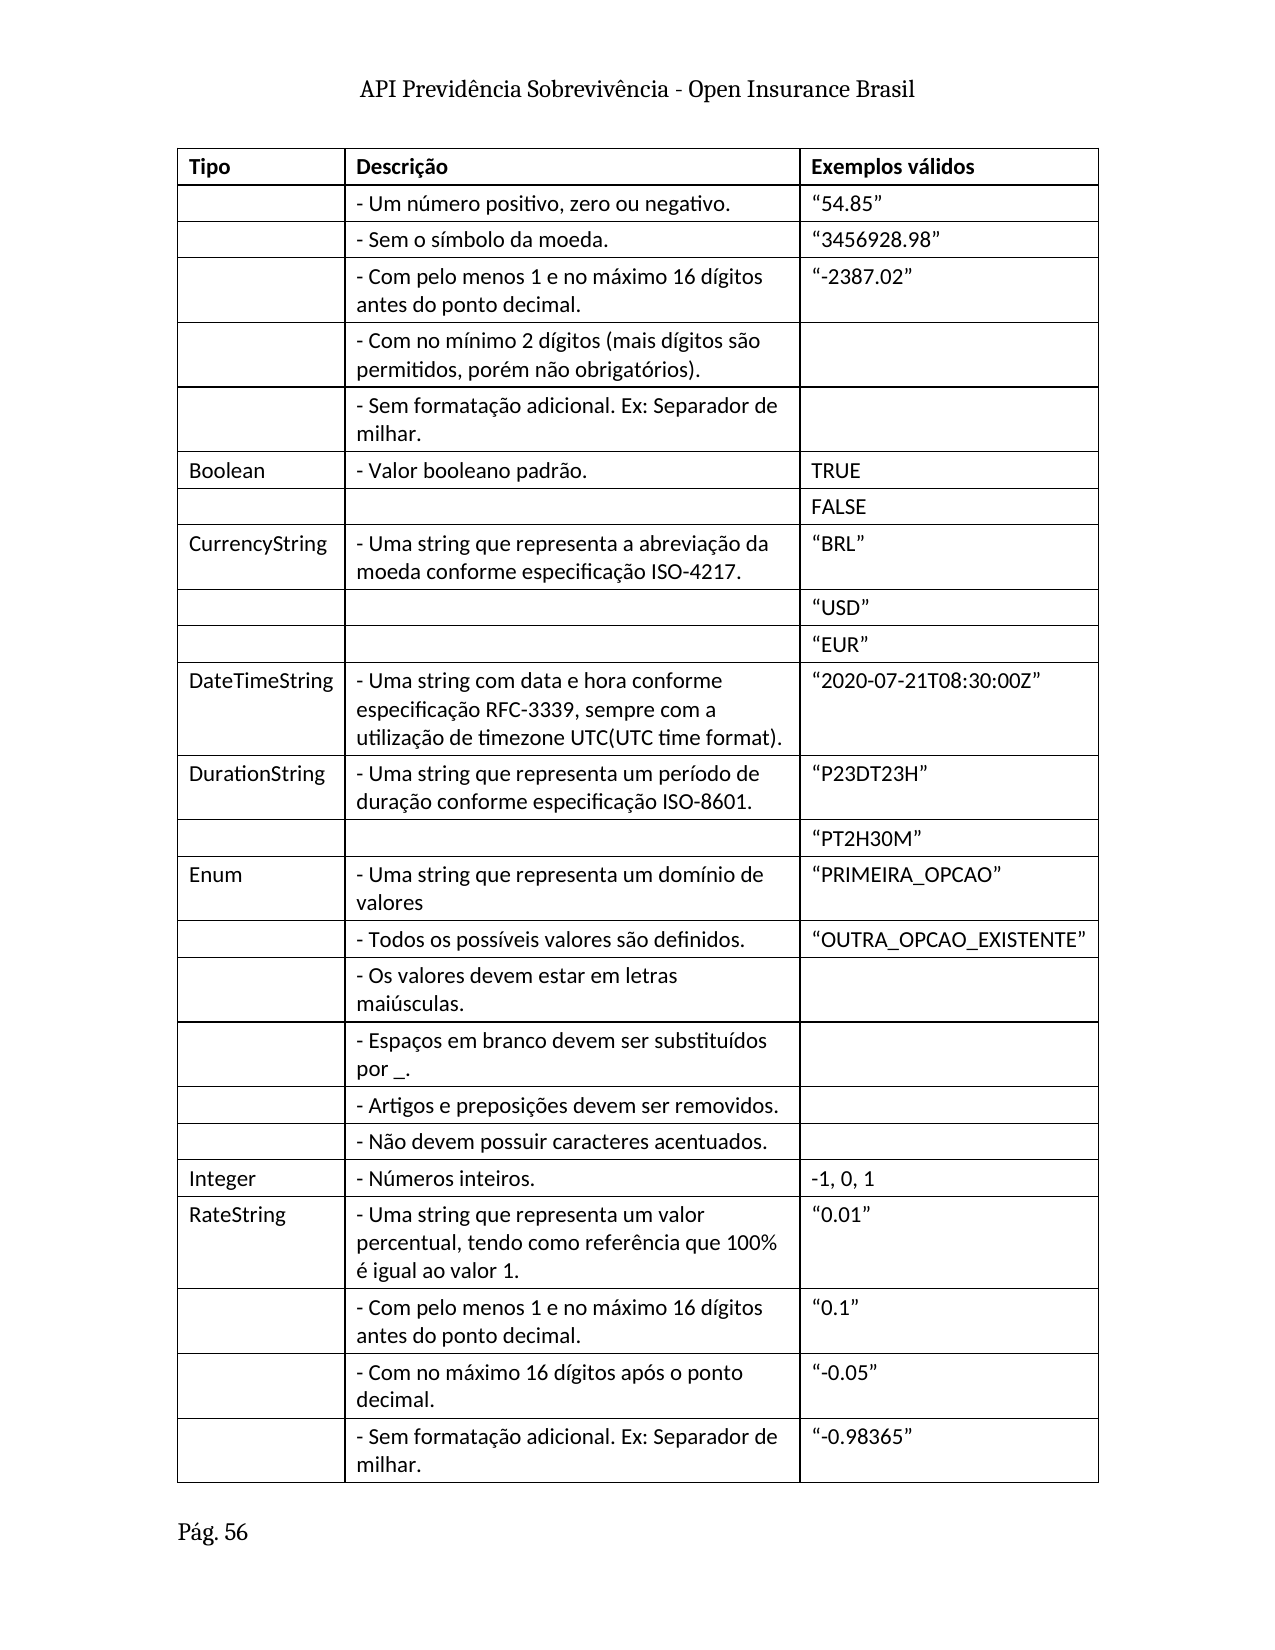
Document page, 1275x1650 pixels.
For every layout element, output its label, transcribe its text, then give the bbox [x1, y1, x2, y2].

table_cell “USD” [801, 590, 1098, 625]
table_cell [346, 626, 799, 662]
table_cell [178, 222, 344, 257]
table_cell [178, 323, 344, 386]
table_cell “-0.98365” [801, 1419, 1098, 1482]
table_cell [178, 1124, 344, 1159]
table_cell - Uma string que representa um período de duração conforme especificação ISO-8601. [346, 756, 799, 819]
table_cell “EUR” [801, 626, 1098, 662]
table_cell [178, 921, 344, 957]
table_cell [801, 1124, 1098, 1159]
table_cell [346, 820, 799, 856]
table_cell [178, 1289, 344, 1353]
table_cell Integer [178, 1160, 344, 1196]
table_cell - Valor booleano padrão. [346, 452, 799, 488]
table_cell [178, 489, 344, 524]
table_cell “3456928.98” [801, 222, 1098, 257]
table_cell - Com no máximo 16 dígitos após o ponto decimal. [346, 1354, 799, 1417]
table_cell - Uma string que representa a abreviação da moeda conforme especificação ISO-4217. [346, 525, 799, 589]
table_cell - Com pelo menos 1 e no máximo 16 dígitos antes do ponto decimal. [346, 1289, 799, 1353]
table_cell Boolean [178, 452, 344, 488]
table_cell “-0.05” [801, 1354, 1098, 1417]
table_cell - Sem o símbolo da moeda. [346, 222, 799, 257]
table_cell [801, 1087, 1098, 1122]
table_cell - Uma string que representa um domínio de valores [346, 857, 799, 920]
table_cell “PRIMEIRA_OPCAO” [801, 857, 1098, 920]
table_header Exemplos válidos [801, 149, 1098, 184]
table_cell [801, 388, 1098, 451]
table_cell - Com no mínimo 2 dígitos (mais dígitos são permitidos, porém não obrigatórios). [346, 323, 799, 386]
table_cell “0.1” [801, 1289, 1098, 1353]
table_header Descrição [346, 149, 799, 184]
table_cell - Todos os possíveis valores são definidos. [346, 921, 799, 957]
table_cell - Espaços em branco devem ser substituídos por _. [346, 1023, 799, 1086]
table_cell [178, 1023, 344, 1086]
table_cell - Artigos e preposições devem ser removidos. [346, 1087, 799, 1122]
table_cell “0.01” [801, 1197, 1098, 1288]
table_cell [178, 820, 344, 856]
table_cell [801, 958, 1098, 1021]
table_cell - Os valores devem estar em letras maiúsculas. [346, 958, 799, 1021]
table_cell - Sem formatação adicional. Ex: Separador de milhar. [346, 388, 799, 451]
table_cell -1, 0, 1 [801, 1160, 1098, 1196]
table_cell CurrencyString [178, 525, 344, 589]
table_cell “54.85” [801, 186, 1098, 221]
table_cell [178, 1419, 344, 1482]
table_cell [178, 958, 344, 1021]
table_cell “2020-07-21T08:30:00Z” [801, 663, 1098, 754]
table_cell Enum [178, 857, 344, 920]
table_cell - Um número positivo, zero ou negativo. [346, 186, 799, 221]
table_cell DurationString [178, 756, 344, 819]
table_cell “P23DT23H” [801, 756, 1098, 819]
table_cell “PT2H30M” [801, 820, 1098, 856]
table_cell - Uma string que representa um valor percentual, tendo como referência que 100% é igual ao valor 1. [346, 1197, 799, 1288]
table_cell TRUE [801, 452, 1098, 488]
table_cell [178, 1087, 344, 1122]
table_cell [178, 626, 344, 662]
table_cell - Com pelo menos 1 e no máximo 16 dígitos antes do ponto decimal. [346, 258, 799, 322]
table_cell - Uma string com data e hora conforme especificação RFC-3339, sempre com a utilização de timezone UTC(UTC time format). [346, 663, 799, 754]
table_cell [178, 1354, 344, 1417]
table_cell [178, 590, 344, 625]
table_cell “OUTRA_OPCAO_EXISTENTE” [801, 921, 1098, 957]
table_cell [801, 1023, 1098, 1086]
table_cell - Números inteiros. [346, 1160, 799, 1196]
table_cell - Sem formatação adicional. Ex: Separador de milhar. [346, 1419, 799, 1482]
table_cell DateTimeString [178, 663, 344, 754]
table_cell [346, 489, 799, 524]
table_cell - Não devem possuir caracteres acentuados. [346, 1124, 799, 1159]
table_cell [178, 186, 344, 221]
table_cell [178, 258, 344, 322]
table_cell RateString [178, 1197, 344, 1288]
table_cell [178, 388, 344, 451]
table_cell “BRL” [801, 525, 1098, 589]
table_cell “-2387.02” [801, 258, 1098, 322]
table_cell [346, 590, 799, 625]
table_cell FALSE [801, 489, 1098, 524]
table_cell [801, 323, 1098, 386]
table_header Tipo [178, 149, 344, 184]
